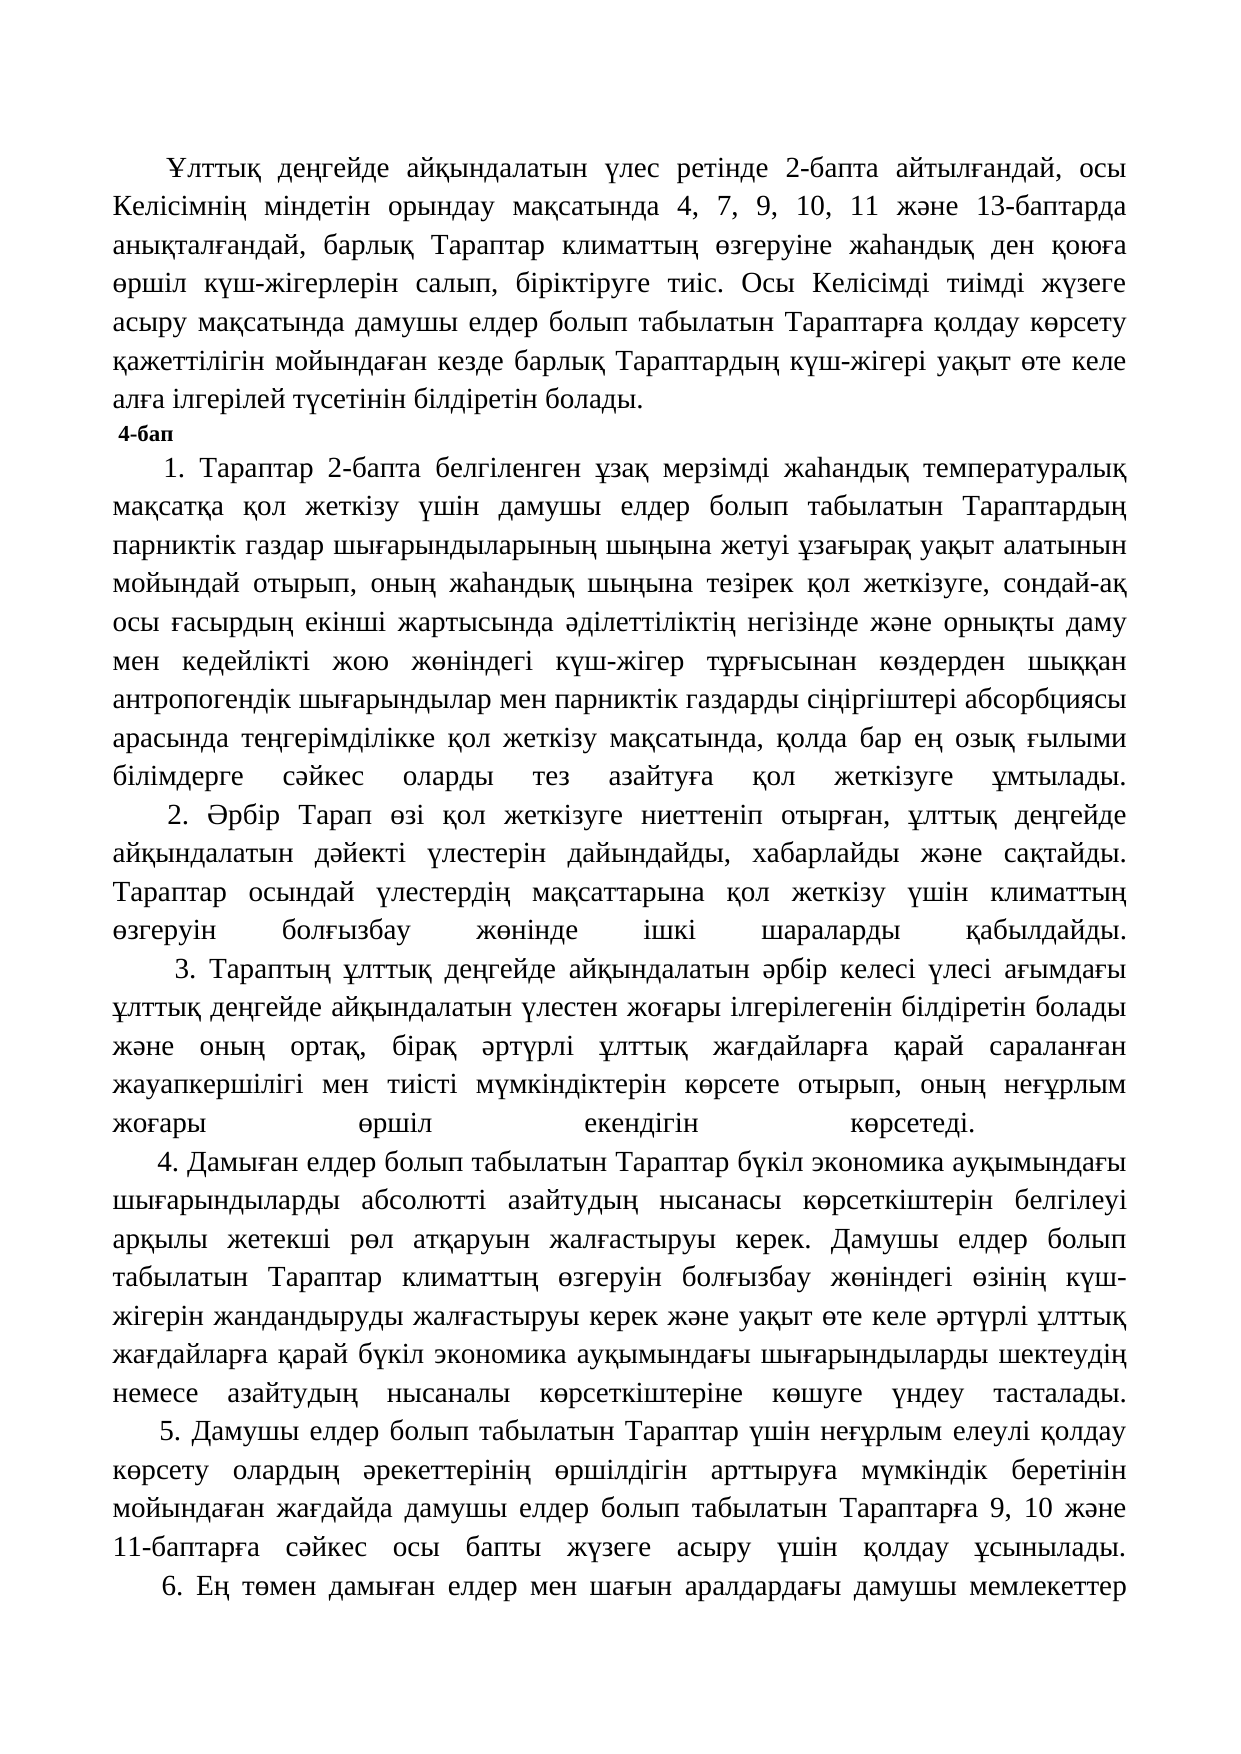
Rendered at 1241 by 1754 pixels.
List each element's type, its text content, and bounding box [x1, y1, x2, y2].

text Ұлттық деңгейде айқындалатын үлес ретінде 2-бапта айтылғандай, осы Келісімнің міндетін орындау мақсатында 4, 7, 9, 10, 11 және 13-баптарда анықталғандай, барлық Тараптар климаттың өзгеруіне жаһандық ден қоюға өршіл күш-жігерлерін салып, біріктіруге тиіс. Осы Келісімді тиімді жүзеге асыру мақсатында дамушы елдер болып табылатын Тараптарға қолдау көрсету қажеттілігін мойындаған кезде барлық Тараптардың күш-жігері уақыт өте келе алға ілгерілей түсетінін білдіретін болады. [112, 150, 1128, 415]
text 4-бап [112, 420, 1128, 446]
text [112, 450, 1128, 1601]
